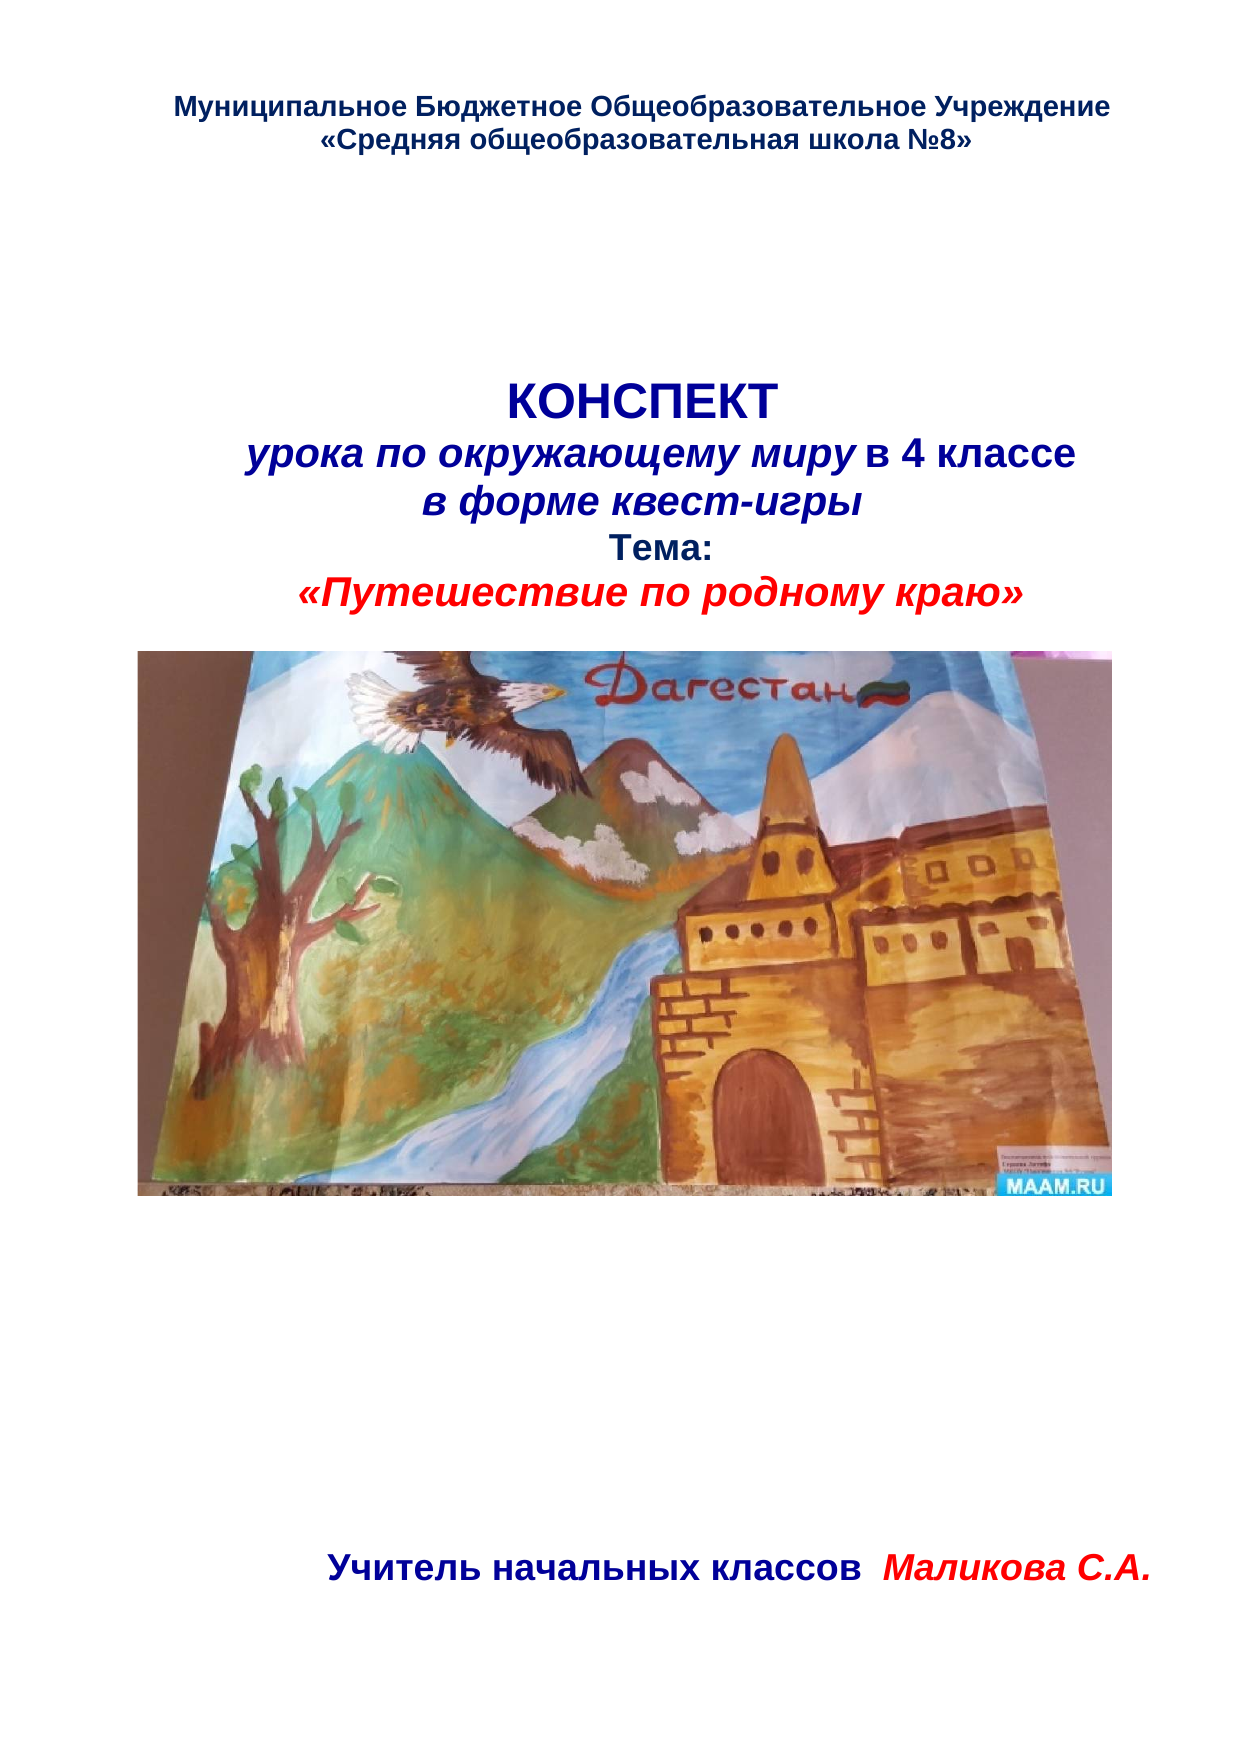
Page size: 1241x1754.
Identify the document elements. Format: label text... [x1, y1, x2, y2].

text КОНСПЕКТ [133, 371, 1152, 429]
text Тема: [133, 525, 1152, 568]
text «Путешествие по родному краю» [133, 568, 1152, 616]
text урока по окружающему миру в 4 классе [133, 429, 1152, 477]
picture [137, 651, 1112, 1196]
text Муниципальное Бюджетное Общеобразовательное Учреждение [133, 89, 1152, 122]
text «Средняя общеобразовательная школа №8» [133, 122, 1152, 156]
text Учитель начальных классов Маликова С.А. [133, 1545, 1152, 1588]
text в форме квест-игры [133, 477, 1152, 525]
